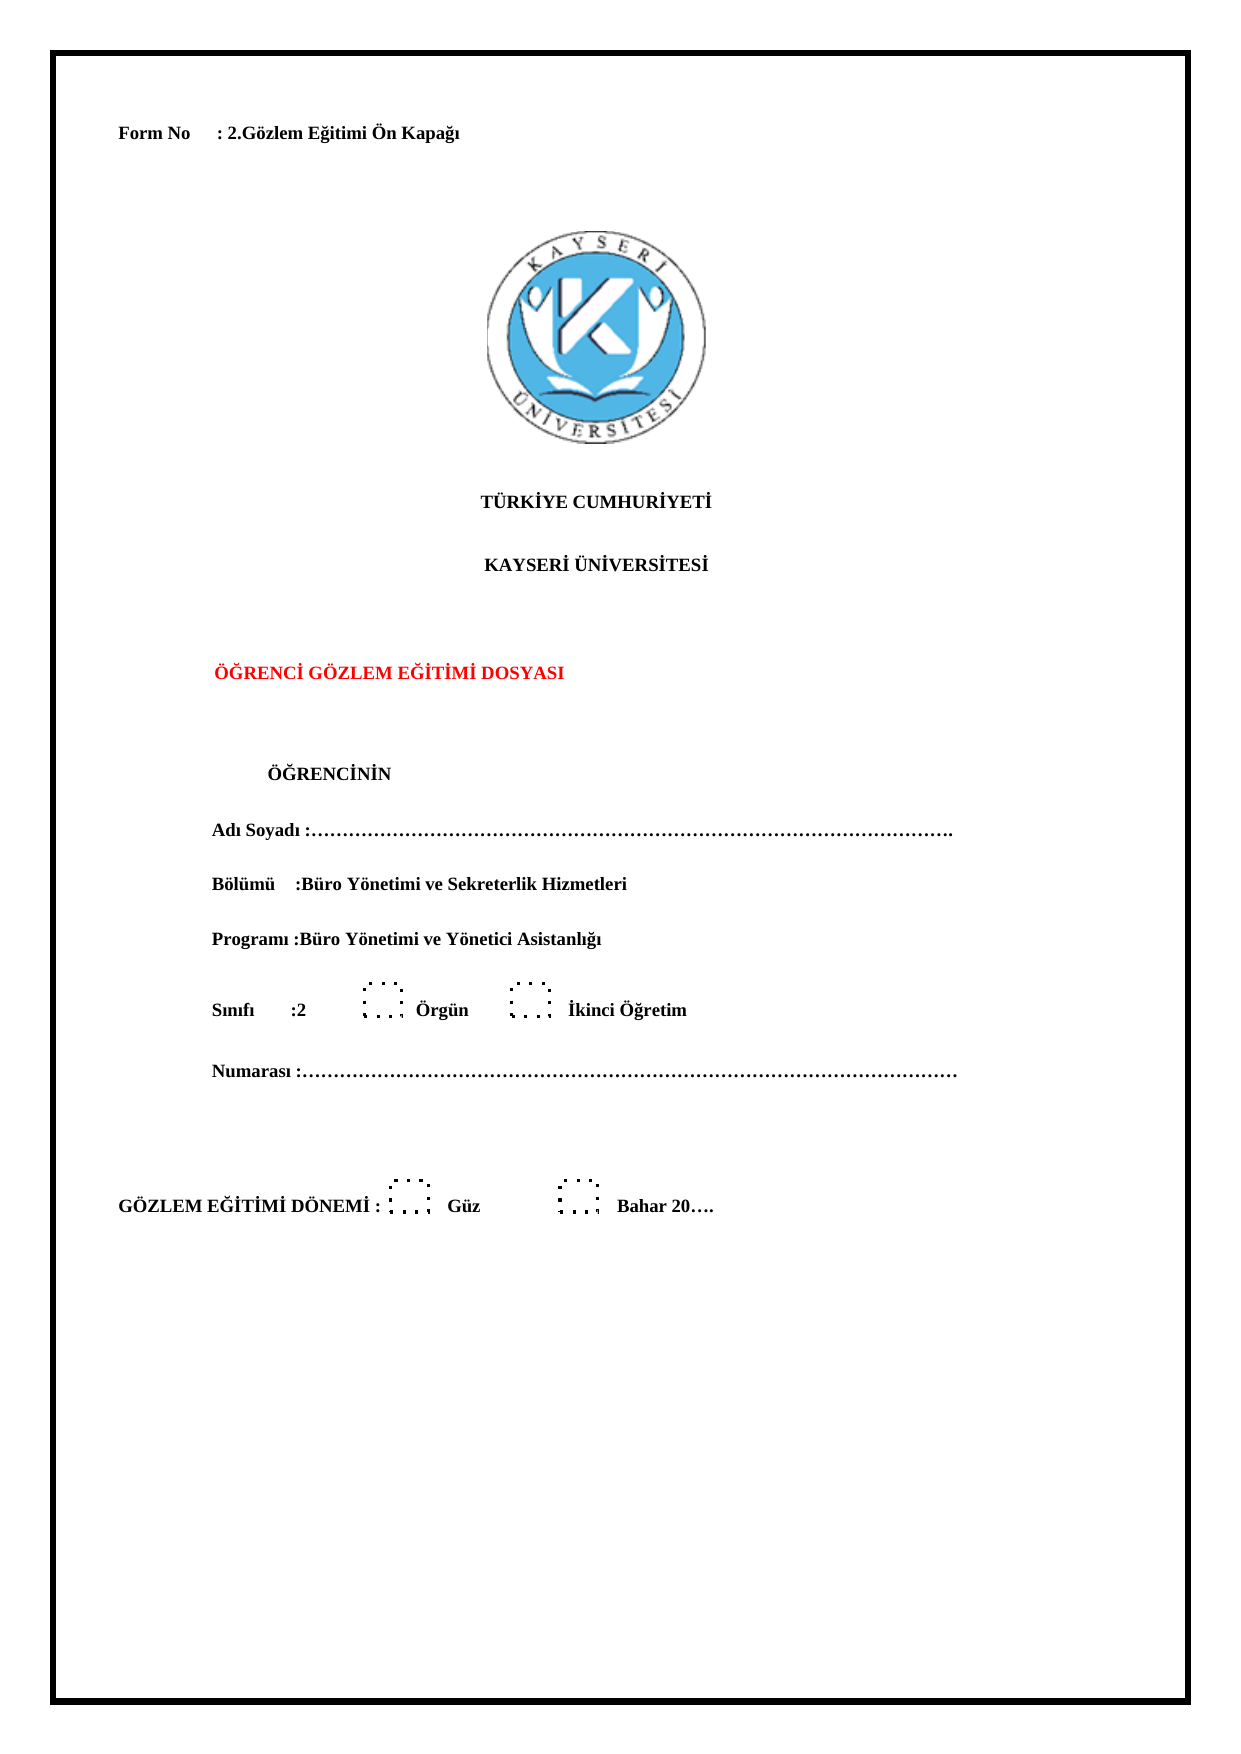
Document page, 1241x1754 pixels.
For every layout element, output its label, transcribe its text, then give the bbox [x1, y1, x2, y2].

text ÖĞRENCİNİN [267, 762, 1125, 784]
text ÖĞRENCİ GÖZLEM EĞİTİMİ DOSYASI [214, 662, 1123, 684]
text Numarası :…………………………………………………………………………………………… [212, 1060, 1123, 1081]
text Adı Soyadı :…………………………………………………………………………………………. [212, 819, 1123, 840]
text KAYSERİ ÜNİVERSİTESİ [69, 554, 1123, 575]
text TÜRKİYE CUMHURİYETİ [69, 491, 1123, 512]
text GÖZLEM EĞİTİMİ DÖNEMİ : Güz Bahar 20…. [118, 1181, 1125, 1216]
text Programı :Büro Yönetimi ve Yönetici Asistanlığı [212, 928, 1123, 949]
picture [487, 231, 706, 444]
text Form No : 2.Gözlem Eğitimi Ön Kapağı [118, 122, 1125, 143]
text Sınıfı :2 Örgün İkinci Öğretim [212, 984, 1123, 1021]
text Bölümü :Büro Yönetimi ve Sekreterlik Hizmetleri [212, 873, 1123, 895]
